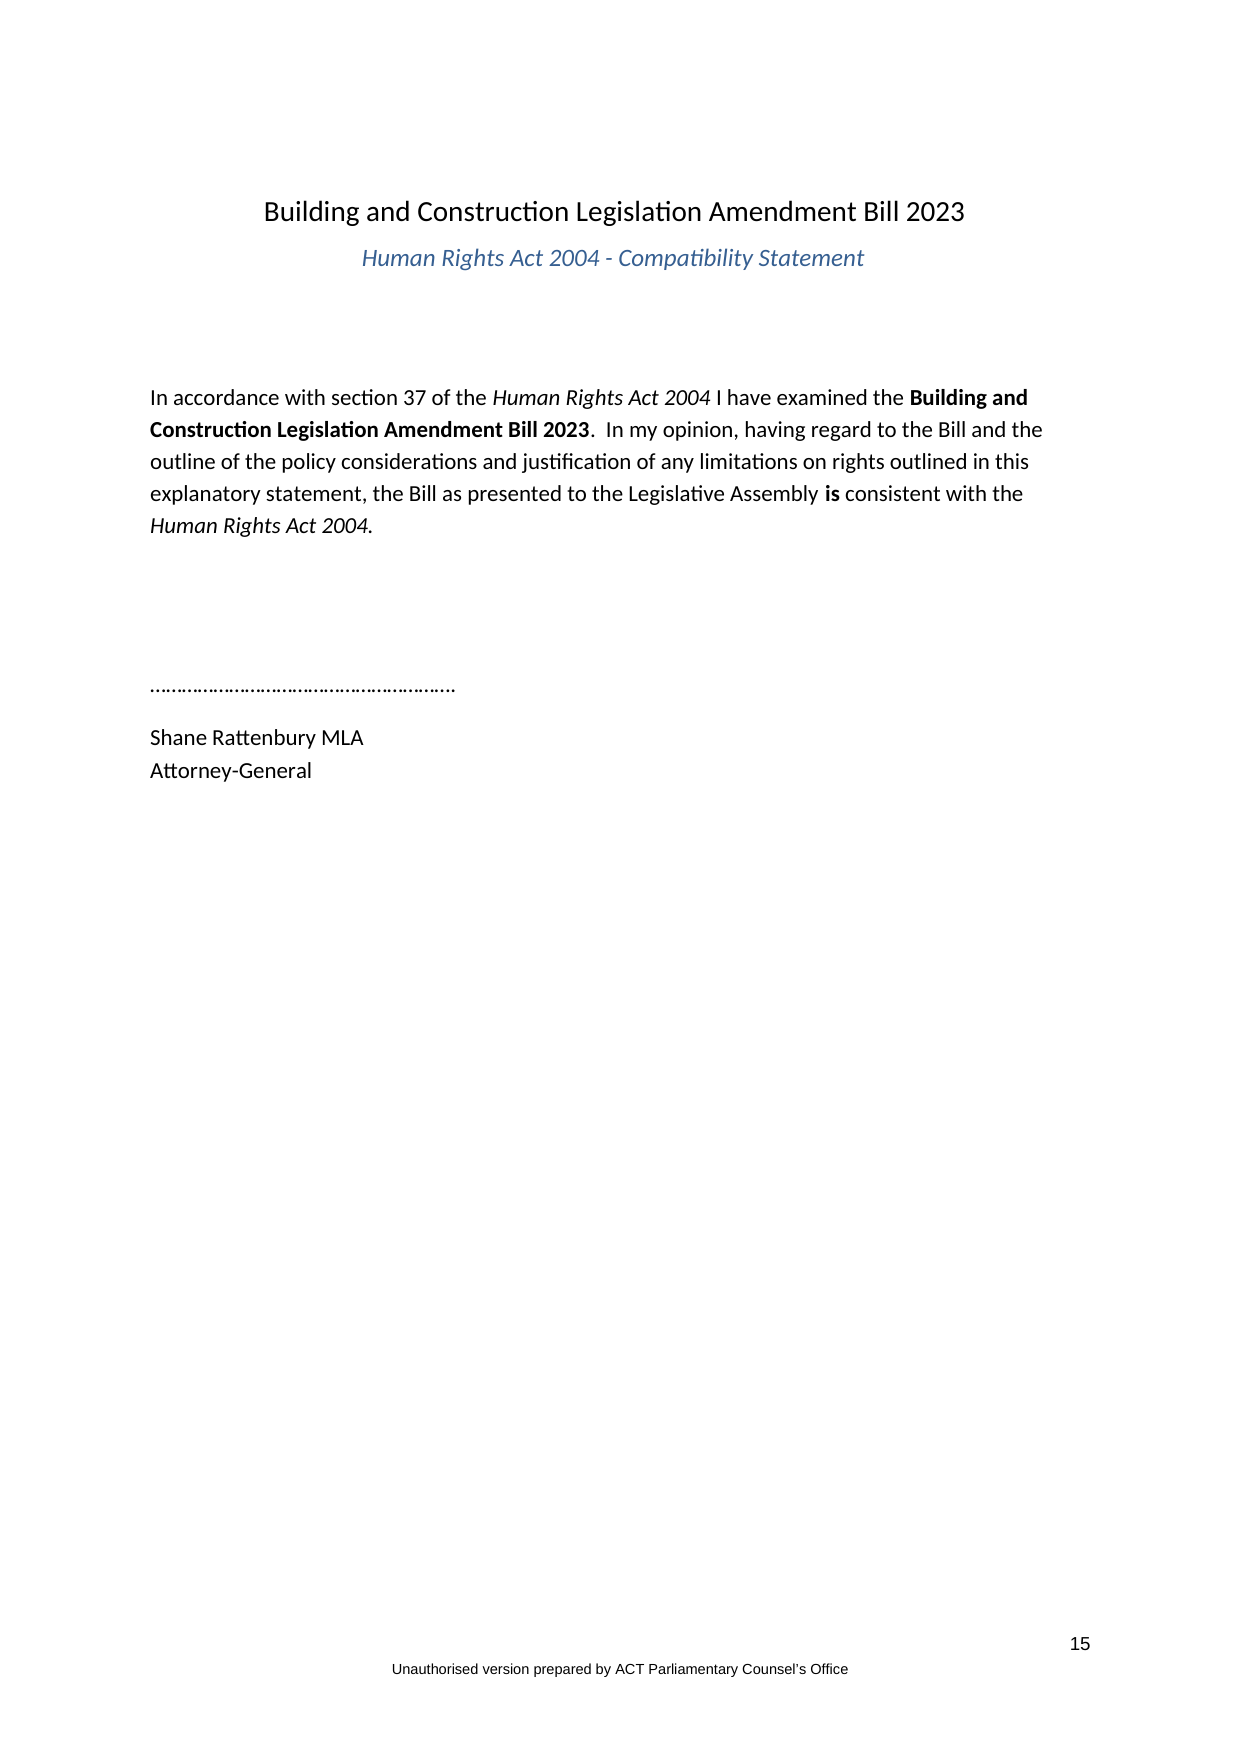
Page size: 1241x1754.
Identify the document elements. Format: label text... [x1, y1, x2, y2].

subtitle Building and Construction Legislation Amendment Bill 2023 [139, 193, 1090, 229]
subtitle Human Rights Act 2004 - Compatibility Statement [139, 242, 1090, 272]
text …………………………………………………. [150, 671, 1090, 698]
text In accordance with section 37 of the Human Rights Act 2004 I have examined the Building and Construction Legislation Amendment Bill 2023. In my opinion, having regard to the Bill and the outline of the policy considerations and justification of any limitations on rights outlined in this explanatory statement, the Bill as presented to the Legislative Assembly is consistent with the Human Rights Act 2004. [150, 383, 1090, 539]
text Shane Rattenbury MLA Attorney-General [150, 723, 1090, 784]
